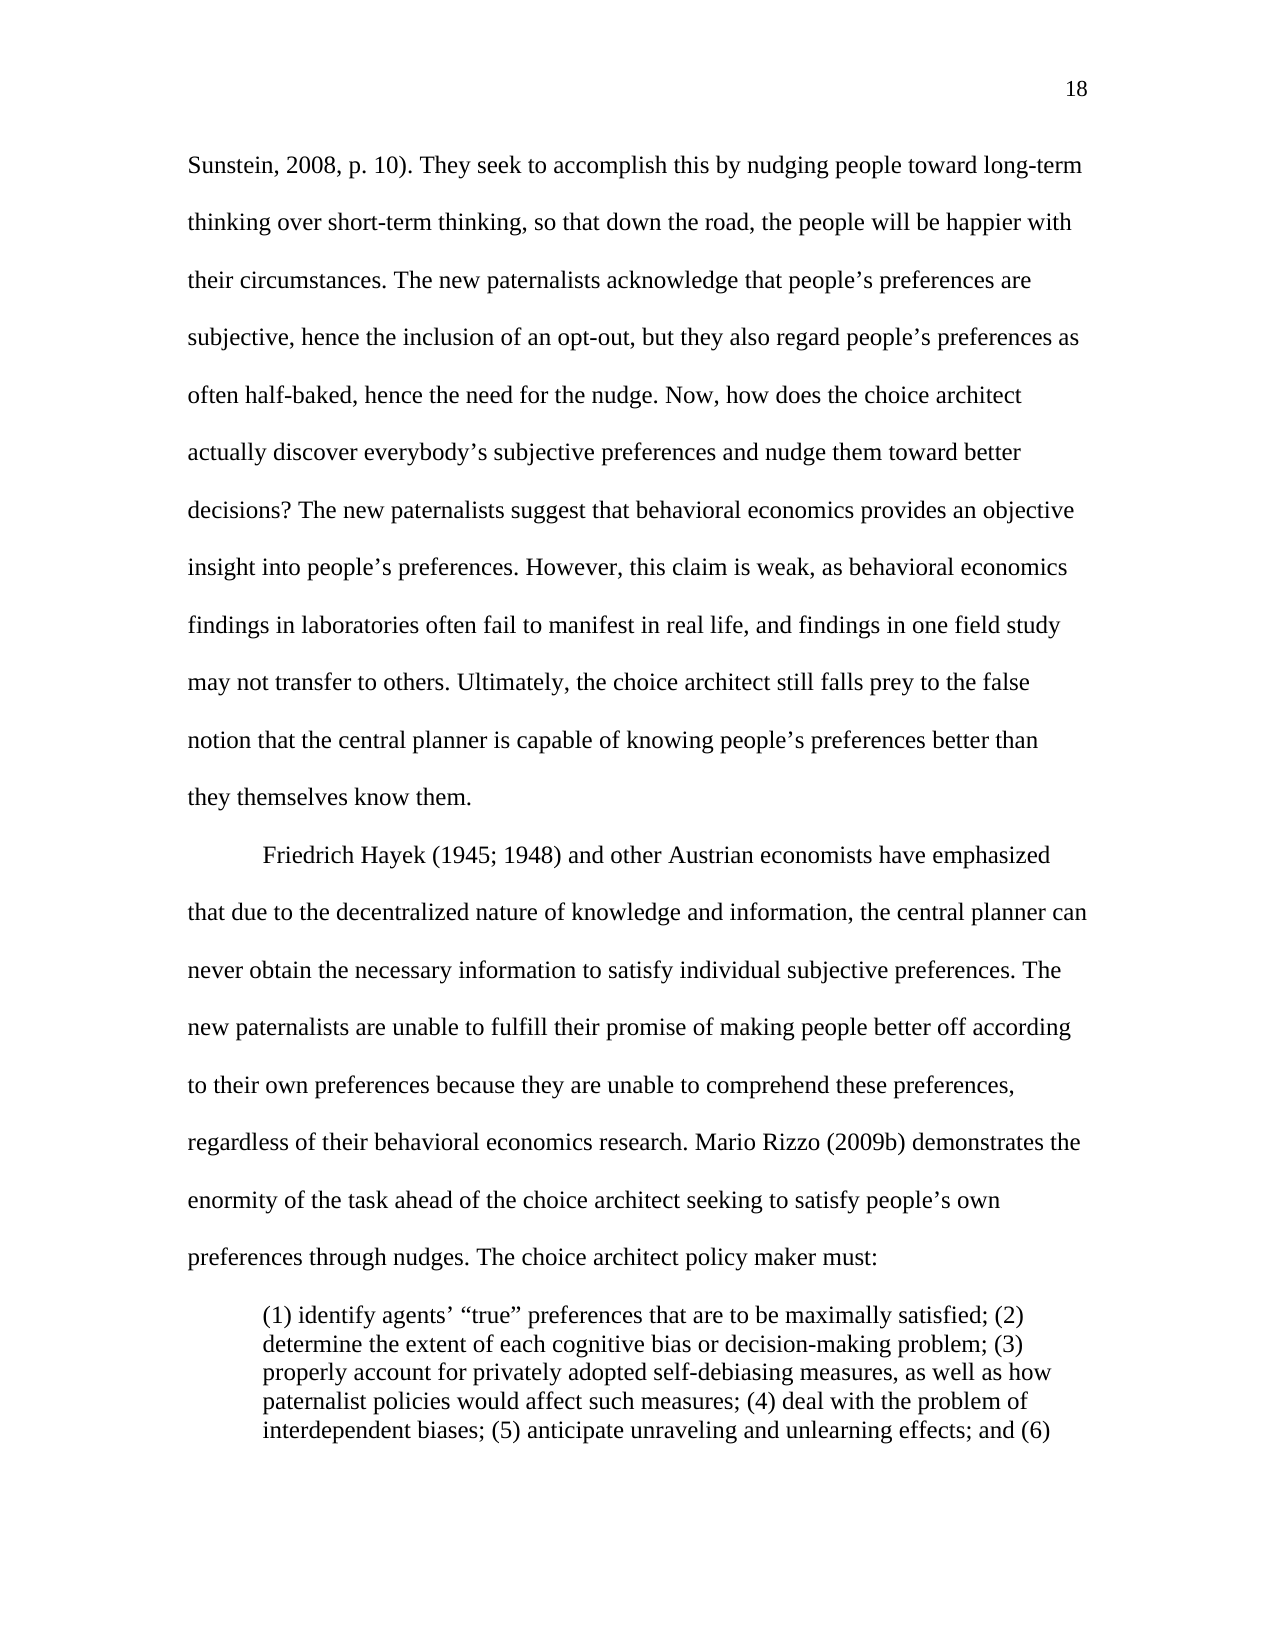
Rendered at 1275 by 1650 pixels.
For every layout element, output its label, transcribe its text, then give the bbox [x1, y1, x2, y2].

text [262, 1300, 1087, 1444]
text Friedrich Hayek (1945; 1948) and other Austrian economists have emphasized that due to the decentralized nature of knowledge and information, the central planner can never obtain the necessary information to satisfy individual subjective preferences. The new paternalists are unable to fulfill their promise of making people better off according to their own preferences because they are unable to comprehend these preferences, regardless of their behavioral economics research. Mario Rizzo (2009b) demonstrates the enormity of the task ahead of the choice architect seeking to satisfy people’s own preferences through nudges. The choice architect policy maker must: [187, 840, 1087, 1271]
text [187, 150, 1087, 811]
